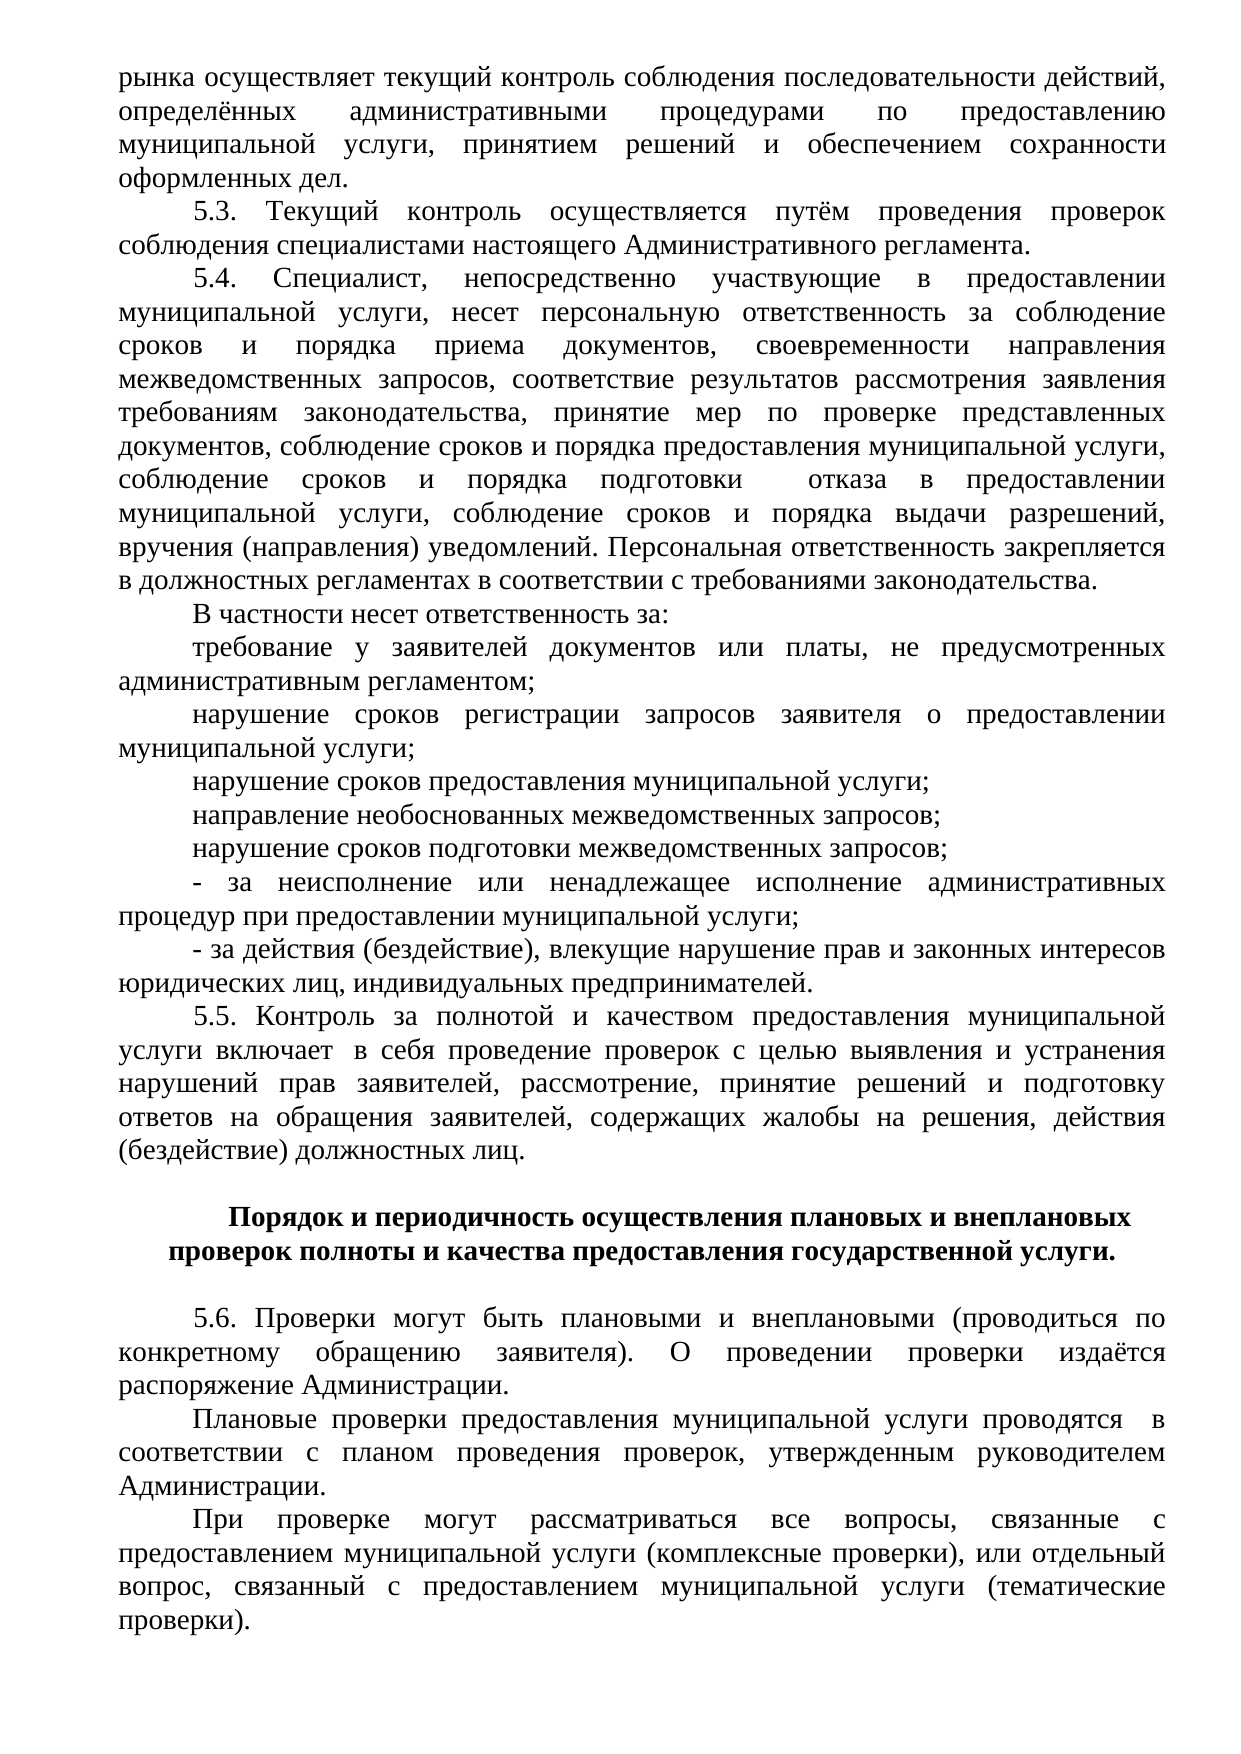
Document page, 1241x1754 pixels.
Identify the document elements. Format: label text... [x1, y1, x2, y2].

text - за неисполнение или ненадлежащее исполнение административных процедур при предоставлении муниципальной услуги; [118, 864, 1167, 931]
text направление необоснованных межведомственных запросов; [118, 797, 1167, 831]
text нарушение сроков предоставления муниципальной услуги; [118, 763, 1167, 797]
text Порядок и периодичность осуществления плановых и внеплановых проверок полноты и качества предоставления государственной услуги. [118, 1199, 1167, 1267]
text 5.6. Проверки могут быть плановыми и внеплановыми (проводиться по конкретному обращению заявителя). О проведении проверки издаётся распоряжение Администрации. [118, 1300, 1167, 1401]
text При проверке могут рассматриваться все вопросы, связанные с предоставлением муниципальной услуги (комплексные проверки), или отдельный вопрос, связанный с предоставлением муниципальной услуги (тематические проверки). [118, 1501, 1167, 1636]
text нарушение сроков регистрации запросов заявителя о предоставлении муниципальной услуги; [118, 696, 1167, 763]
text - за действия (бездействие), влекущие нарушение прав и законных интересов юридических лиц, индивидуальных предпринимателей. [118, 931, 1167, 998]
text нарушение сроков подготовки межведомственных запросов; [118, 831, 1167, 864]
text требование у заявителей документов или платы, не предусмотренных административным регламентом; [118, 629, 1167, 696]
text Плановые проверки предоставления муниципальной услуги проводятся в соответствии с планом проведения проверок, утвержденным руководителем Администрации. [118, 1401, 1167, 1501]
text 5.3. Текущий контроль осуществляется путём проведения проверок соблюдения специалистами настоящего Административного регламента. [118, 193, 1167, 260]
text 5.4. Специалист, непосредственно участвующие в предоставлении муниципальной услуги, несет персональную ответственность за соблюдение сроков и порядка приема документов, своевременности направления межведомственных запросов, соответствие результатов рассмотрения заявления требованиям законодательства, принятие мер по проверке представленных документов, соблюдение сроков и порядка предоставления муниципальной услуги, соблюдение сроков и порядка подготовки отказа в предоставлении муниципальной услуги, соблюдение сроков и порядка выдачи разрешений, вручения (направления) уведомлений. Персональная ответственность закрепляется в должностных регламентах в соответствии с требованиями законодательства. [118, 260, 1167, 596]
text В частности несет ответственность за: [118, 596, 1167, 629]
text 5.5. Контроль за полнотой и качеством предоставления муниципальной услуги включает в себя проведение проверок с целью выявления и устранения нарушений прав заявителей, рассмотрение, принятие решений и подготовку ответов на обращения заявителей, содержащих жалобы на решения, действия (бездействие) должностных лиц. [118, 998, 1167, 1166]
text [118, 59, 1167, 193]
